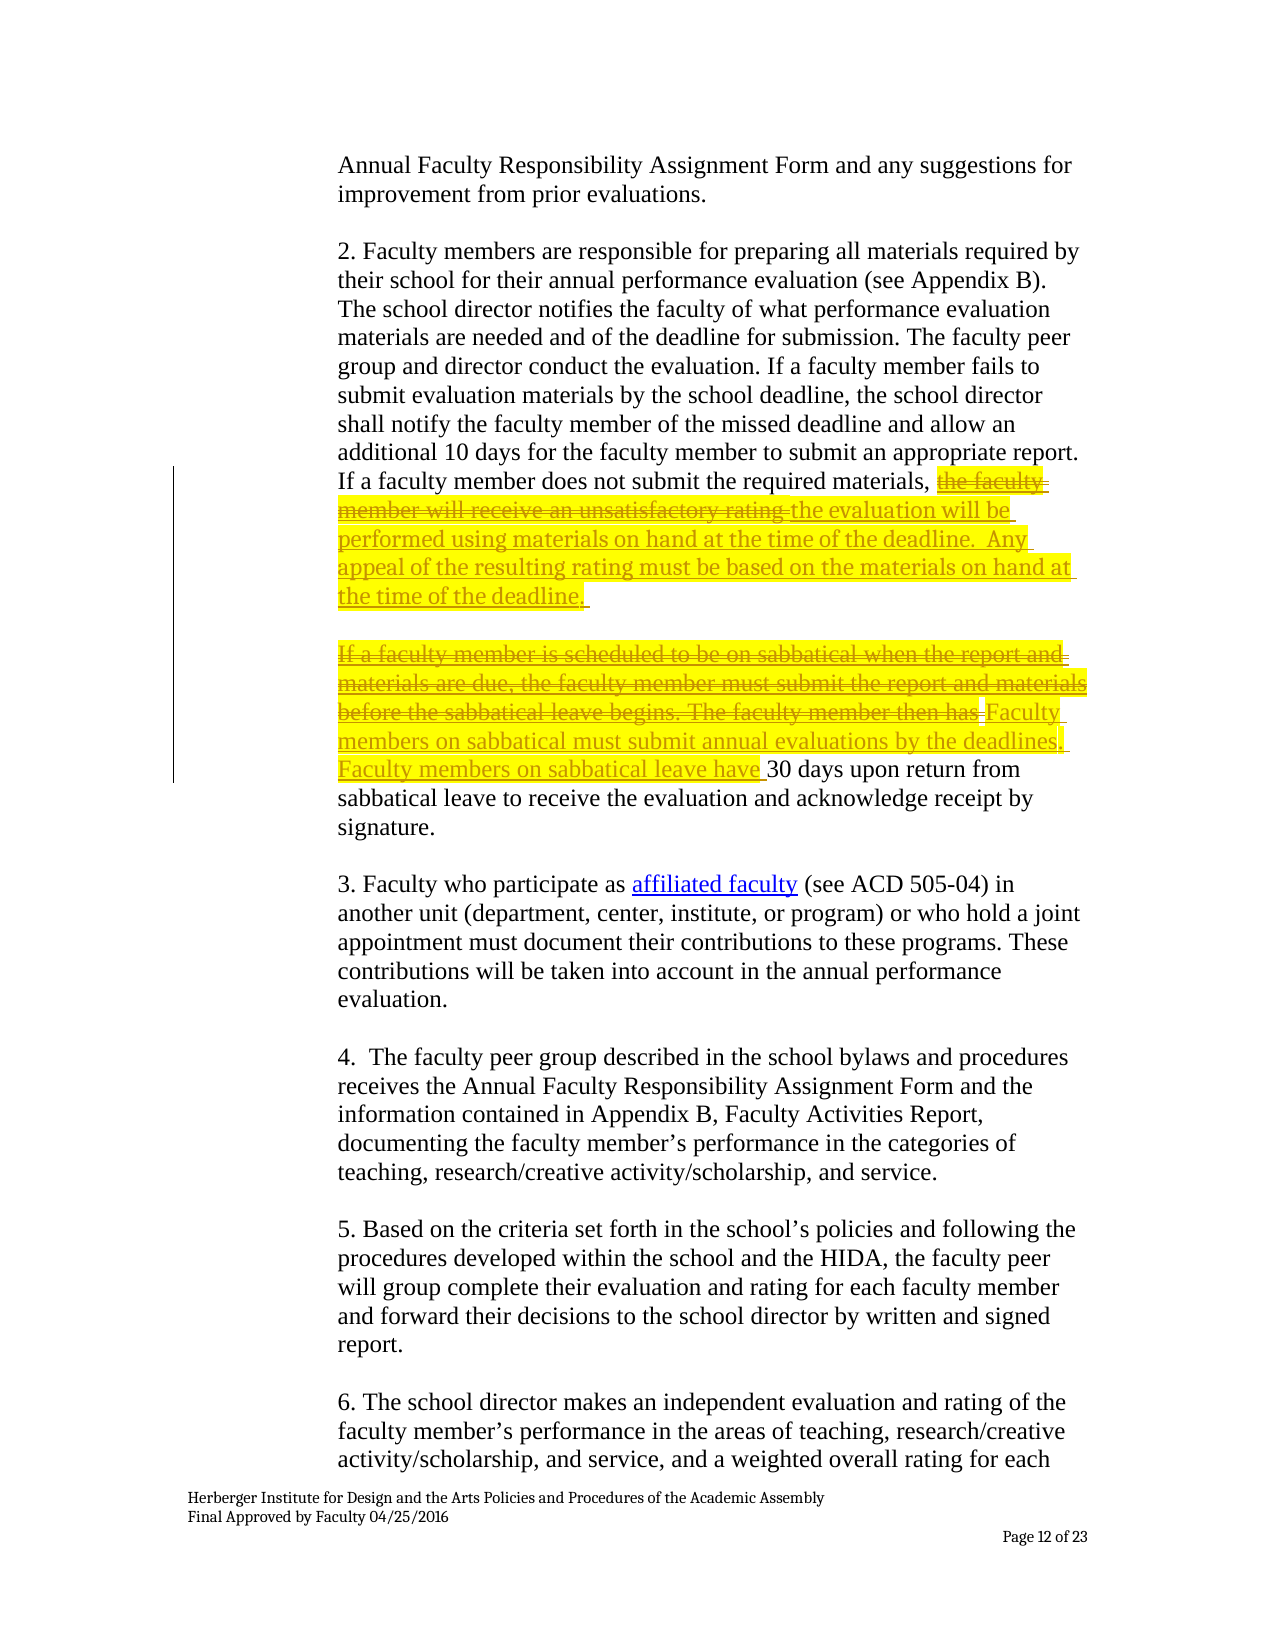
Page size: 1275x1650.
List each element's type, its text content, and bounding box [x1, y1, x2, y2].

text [337, 150, 1087, 207]
text 30 days upon return from sabbatical leave to receive the evaluation and acknowledge receipt by signature. [337, 639, 1087, 668]
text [337, 1387, 1087, 1473]
text 5. Based on the criteria set forth in the school’s policies and following the procedures developed within the school and the HIDA, the faculty peer will group complete their evaluation and rating for each faculty member and forward their decisions to the school director by written and signed report. [337, 1214, 1087, 1358]
text 4. The faculty peer group described in the school bylaws and procedures receives the Annual Faculty Responsibility Assignment Form and the information contained in Appendix B, Faculty Activities Report, documenting the faculty member’s performance in the categories of teaching, research/creative activity/scholarship, and service. [337, 1042, 1087, 1186]
text 2. Faculty members are responsible for preparing all materials required by their school for their annual performance evaluation (see Appendix B). The school director notifies the faculty of what performance evaluation materials are needed and of the deadline for submission. The faculty peer group and director conduct the evaluation. If a faculty member fails to submit evaluation materials by the school deadline, the school director shall notify the faculty member of the missed deadline and allow an additional 10 days for the faculty member to submit an appropriate report. If a faculty member does not submit the required materials, [337, 236, 1087, 611]
text 30 days upon return from sabbatical leave to receive the evaluation and acknowledge receipt by signature. [337, 697, 1087, 841]
text 3. Faculty who participate as affiliated faculty (see ACD 505-04) in another unit (department, center, institute, or program) or who hold a joint appointment must document their contributions to these programs. These contributions will be taken into account in the annual performance evaluation. [337, 869, 1087, 1013]
